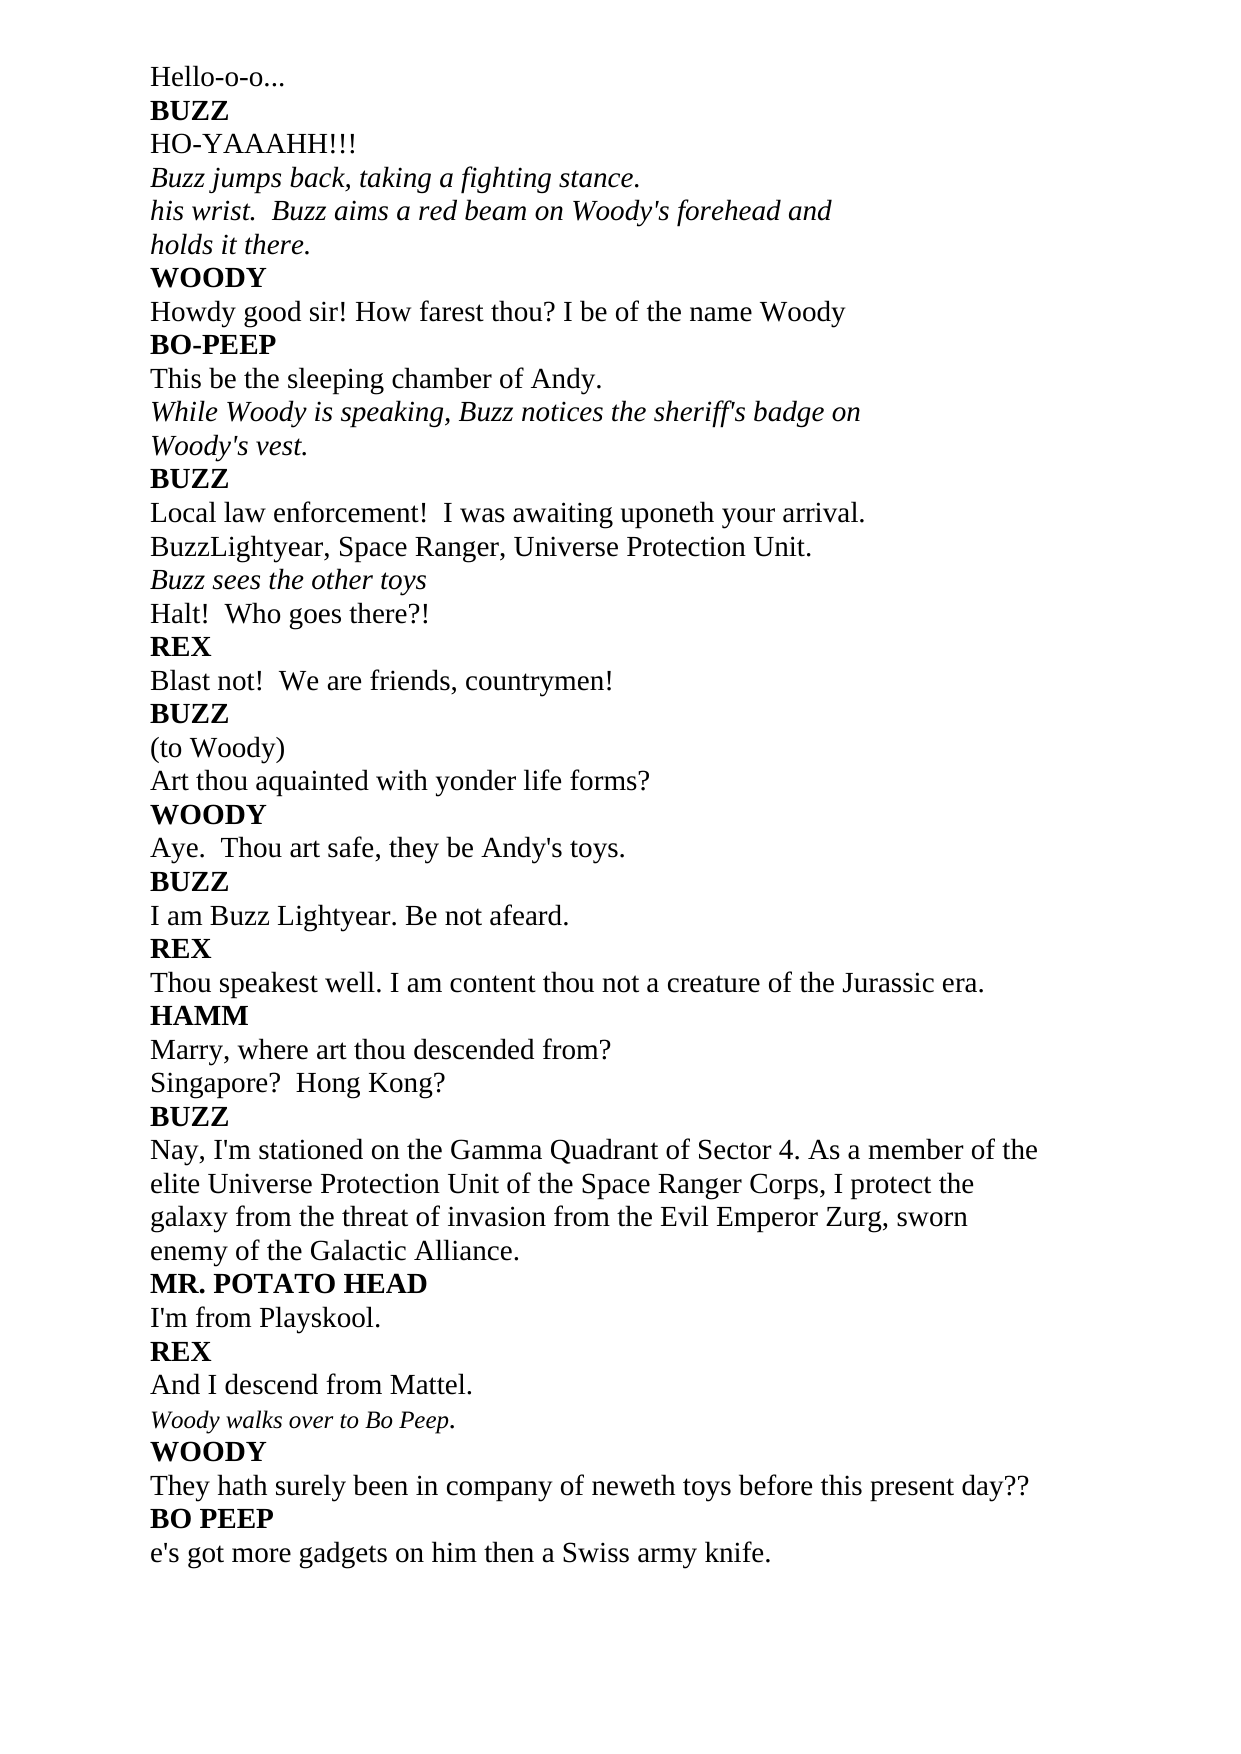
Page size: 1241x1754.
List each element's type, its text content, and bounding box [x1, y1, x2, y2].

text BUZZ [150, 1099, 1090, 1132]
text WOODY [150, 260, 1090, 294]
text HO-YAAAHH!!! [150, 126, 1090, 160]
text BUZZ [150, 462, 1090, 495]
text Howdy good sir! How farest thou? I be of the name Woody [150, 294, 1090, 327]
text Singapore? Hong Kong? [150, 1065, 1090, 1099]
text Halt! Who goes there?! [150, 596, 1090, 629]
text BUZZ [150, 864, 1090, 898]
text Buzz jumps back, taking a fighting stance. [150, 160, 1090, 193]
text Nay, I'm stationed on the Gamma Quadrant of Sector 4. As a member of the elite Universe Protection Unit of the Space Ranger Corps, I protect the [150, 1132, 1090, 1199]
text Local law enforcement! I was awaiting uponeth your arrival. [150, 495, 1090, 529]
text Hello-o-o... [150, 59, 1090, 93]
text This be the sleeping chamber of Andy. [150, 361, 1090, 394]
text Marry, where art thou descended from? [150, 1032, 1090, 1065]
text And I descend from Mattel. [150, 1367, 1090, 1401]
text enemy of the Galactic Alliance. [150, 1233, 1090, 1267]
text They hath surely been in company of neweth toys before this present day?? [150, 1468, 1090, 1501]
text galaxy from the threat of invasion from the Evil Emperor Zurg, sworn [150, 1199, 1090, 1233]
text HAMM [150, 998, 1090, 1032]
text While Woody is speaking, Buzz notices the sheriff's badge on [150, 394, 1090, 428]
text Aye. Thou art safe, they be Andy's toys. [150, 831, 1090, 864]
text BO PEEP [150, 1501, 1090, 1535]
text BuzzLightyear, Space Ranger, Universe Protection Unit. [150, 529, 1090, 562]
text Art thou aquainted with yonder life forms? [150, 763, 1090, 797]
text REX [150, 931, 1090, 965]
text I'm from Playskool. [150, 1300, 1090, 1334]
text his wrist. Buzz aims a red beam on Woody's forehead and [150, 193, 1090, 227]
text BUZZ [150, 93, 1090, 126]
text I am Buzz Lightyear. Be not afeard. [150, 898, 1090, 931]
text (to Woody) [150, 730, 1090, 763]
text WOODY [150, 1434, 1090, 1468]
text MR. POTATO HEAD [150, 1267, 1090, 1300]
text e's got more gadgets on him then a Swiss army knife. [150, 1535, 1090, 1568]
text REX [150, 629, 1090, 663]
text BUZZ [150, 696, 1090, 730]
text holds it there. [150, 227, 1090, 260]
text Blast not! We are friends, countrymen! [150, 663, 1090, 696]
text Buzz sees the other toys [150, 562, 1090, 596]
text Thou speakest well. I am content thou not a creature of the Jurassic era. [150, 965, 1090, 998]
text BO-PEEP [150, 327, 1090, 361]
text Woody's vest. [150, 428, 1090, 462]
text REX [150, 1334, 1090, 1367]
text Woody walks over to Bo Peep. [150, 1401, 1090, 1434]
text WOODY [150, 797, 1090, 831]
